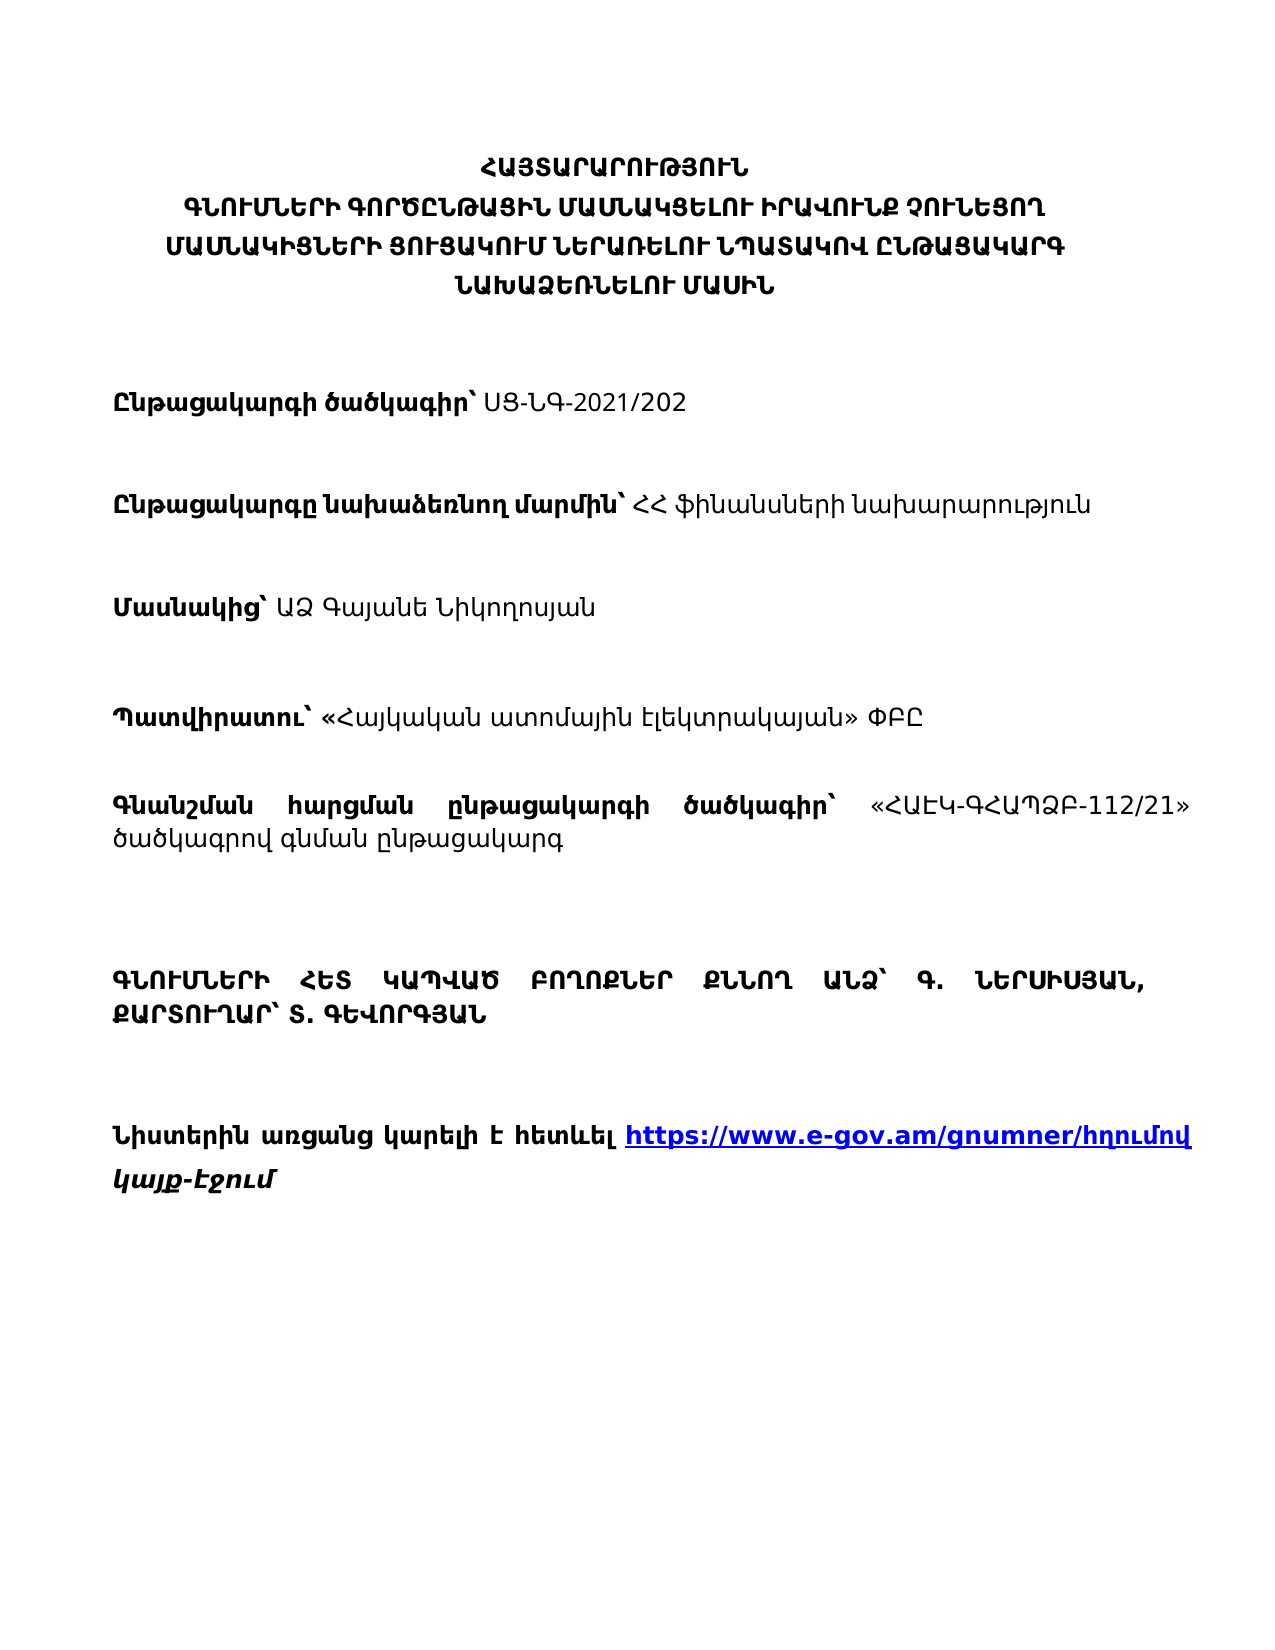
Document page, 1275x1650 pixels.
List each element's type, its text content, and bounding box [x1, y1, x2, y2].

text ԳՆՈՒՄՆԵՐԻ ԳՈՐԾԸՆԹԱՑԻՆ ՄԱՍՆԱԿՑԵԼՈՒ ԻՐԱՎՈՒՆՔ ՉՈՒՆԵՑՈՂ ՄԱՍՆԱԿԻՑՆԵՐԻ ՑՈՒՑԱԿՈՒՄ ՆԵՐԱՌԵԼՈՒ ՆՊԱՏԱԿՈՎ ԸՆԹԱՑԱԿԱՐԳ ՆԱԽԱՁԵՌՆԵԼՈՒ ՄԱՍԻՆ [83, 189, 1146, 302]
text ԳՆՈՒՄՆԵՐԻ ՀԵՏ ԿԱՊՎԱԾ ԲՈՂՈՔՆԵՐ ՔՆՆՈՂ ԱՆՁ՝ Գ. ՆԵՐՍԻՍՅԱՆ, ՔԱՐՏՈՒՂԱՐ՝ Տ. ԳԵՎՈՐԳՅԱՆ [112, 966, 1146, 1029]
text Ընթացակարգը նախաձեռնող մարմին՝ ՀՀ ֆինանսների նախարարություն [112, 487, 1191, 521]
text Ընթացակարգի ծածկագիր՝ ՍՑ-ՆԳ-2021/202 [112, 385, 1191, 419]
text ՀԱՅՏԱՐԱՐՈՒԹՅՈՒՆ [83, 150, 1146, 184]
text Գնանշման հարցման ընթացակարգի ծածկագիր՝ «ՀԱԷԿ-ԳՀԱՊՁԲ-112/21» ծածկագրով գնման ընթացակարգ [112, 791, 1191, 854]
text Նիստերին առցանց կարելի է հետևել https://www.e-gov.am/gnumner/հղումով կայք-էջում [112, 1121, 1191, 1194]
text Մասնակից՝ ԱՁ Գայանե Նիկողոսյան [112, 589, 1191, 623]
text Պատվիրատու՝ «Հայկական ատոմային էլեկտրակայան» ՓԲԸ [112, 703, 1188, 733]
